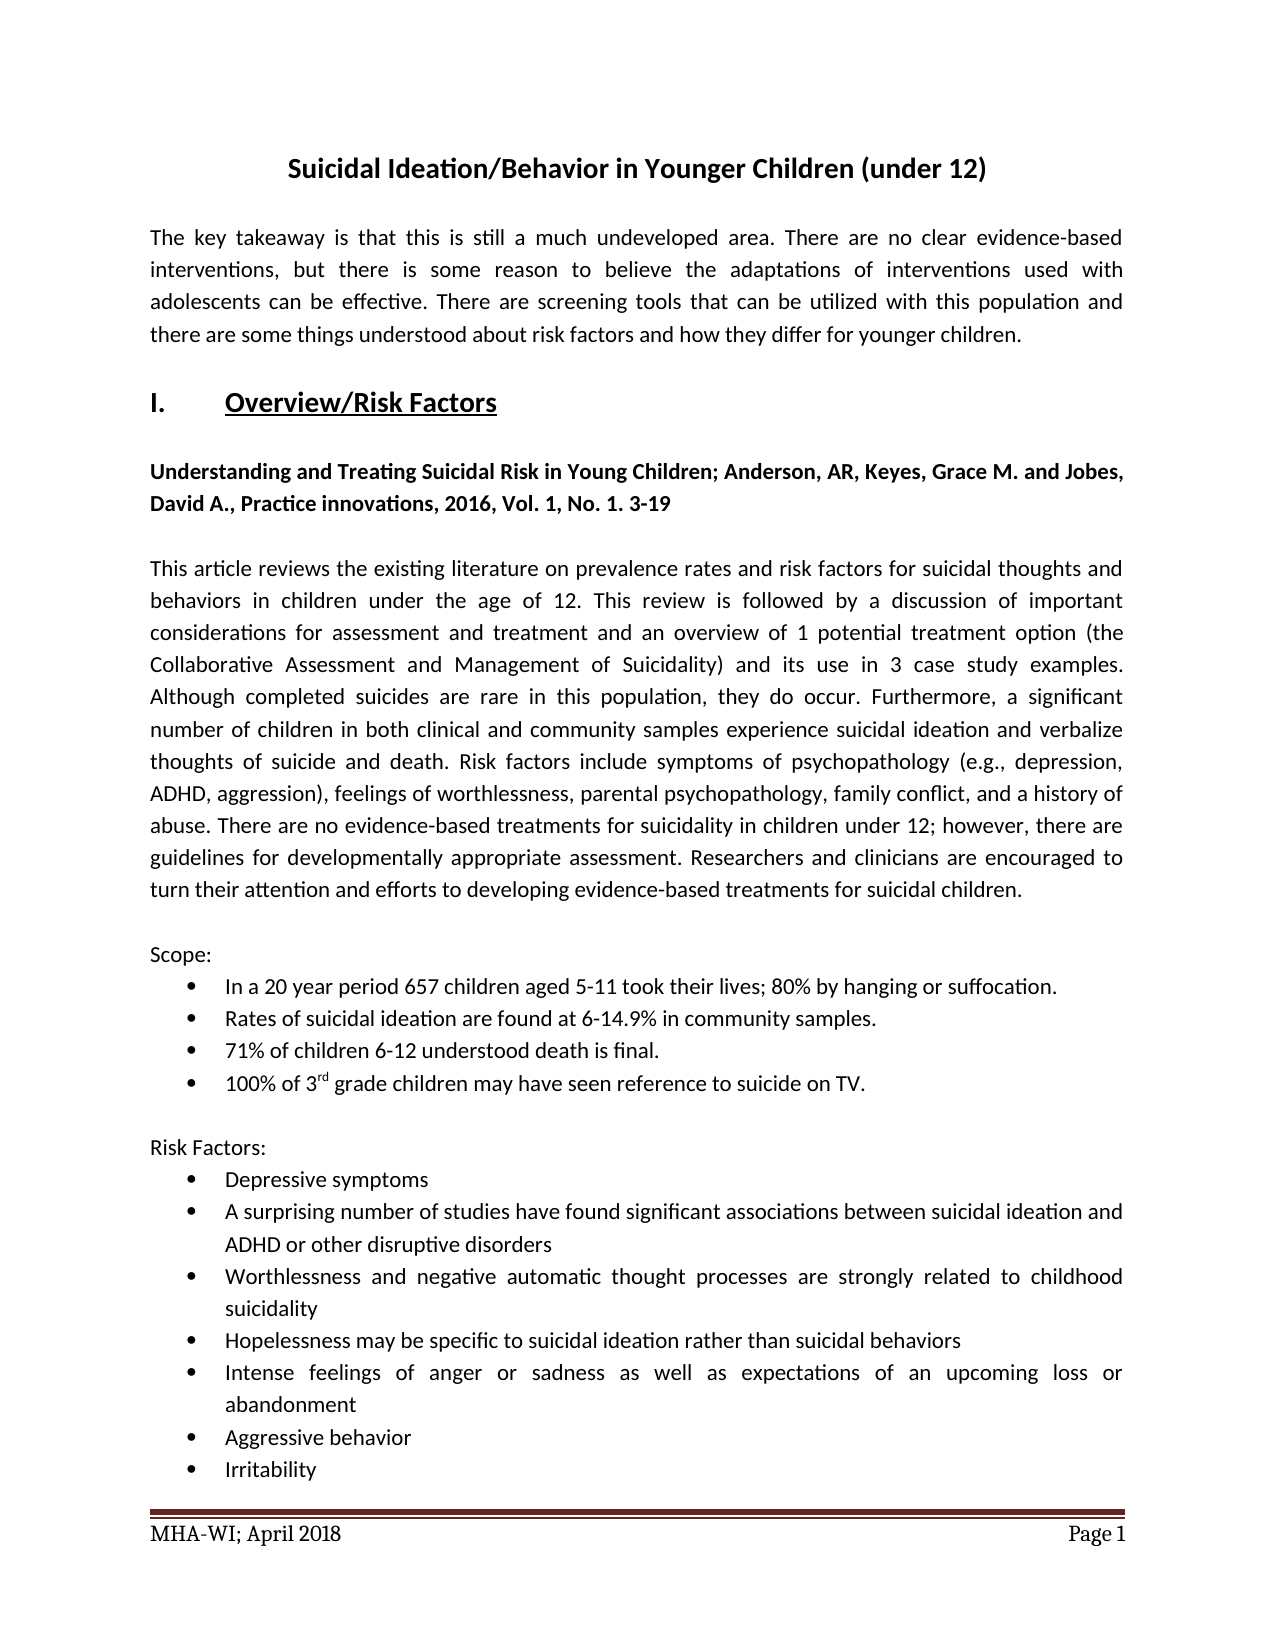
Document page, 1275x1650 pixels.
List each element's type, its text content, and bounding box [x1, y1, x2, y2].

text This article reviews the existing literature on prevalence rates and risk factors for suicidal thoughts and behaviors in children under the age of 12. This review is followed by a discussion of important considerations for assessment and treatment and an overview of 1 potential treatment option (the Collaborative Assessment and Management of Suicidality) and its use in 3 case study examples. Although completed suicides are rare in this population, they do occur. Furthermore, a significant number of children in both clinical and community samples experience suicidal ideation and verbalize thoughts of suicide and death. Risk factors include symptoms of psychopathology (e.g., depression, ADHD, aggression), feelings of worthlessness, parental psychopathology, family conflict, and a history of abuse. There are no evidence-based treatments for suicidality in children under 12; however, there are guidelines for developmentally appropriate assessment. Researchers and clinicians are encouraged to turn their attention and efforts to developing evidence-based treatments for suicidal children. [150, 554, 1125, 904]
text Scope: [150, 940, 1125, 968]
list 71% of children 6-12 understood death is final. [187, 1037, 1125, 1064]
list 100% of 3rd grade children may have seen reference to suicide on TV. [187, 1069, 1125, 1097]
text Understanding and Treating Suicidal Risk in Young Children; Anderson, AR, Keyes, Grace M. and Jobes, David A., Practice innovations, 2016, Vol. 1, No. 1. 3-19 [150, 457, 1125, 517]
list A surprising number of studies have found significant associations between suicidal ideation and ADHD or other disruptive disorders [187, 1197, 1125, 1258]
list Hopelessness may be specific to suicidal ideation rather than suicidal behaviors [187, 1326, 1125, 1354]
text The key takeaway is that this is still a much undeveloped area. There are no clear evidence-based interventions, but there is some reason to believe the adaptations of interventions used with adolescents can be effective. There are screening tools that can be utilized with this population and there are some things understood about risk factors and how they differ for younger children. [150, 223, 1125, 348]
list Rates of suicidal ideation are found at 6-14.9% in community samples. [187, 1004, 1125, 1032]
list Irritability [187, 1455, 1125, 1483]
list In a 20 year period 657 children aged 5-11 took their lives; 80% by hanging or suffocation. [187, 972, 1125, 1000]
list Overview/Risk Factors [150, 384, 1125, 420]
list Worthlessness and negative automatic thought processes are strongly related to childhood suicidality [187, 1262, 1125, 1322]
list Aggressive behavior [187, 1423, 1125, 1451]
list Intense feelings of anger or sadness as well as expectations of an upcoming loss or abandonment [187, 1358, 1125, 1419]
text Risk Factors: [150, 1133, 1125, 1161]
text Suicidal Ideation/Behavior in Younger Children (under 12) [150, 150, 1125, 186]
list Depressive symptoms [187, 1165, 1125, 1193]
